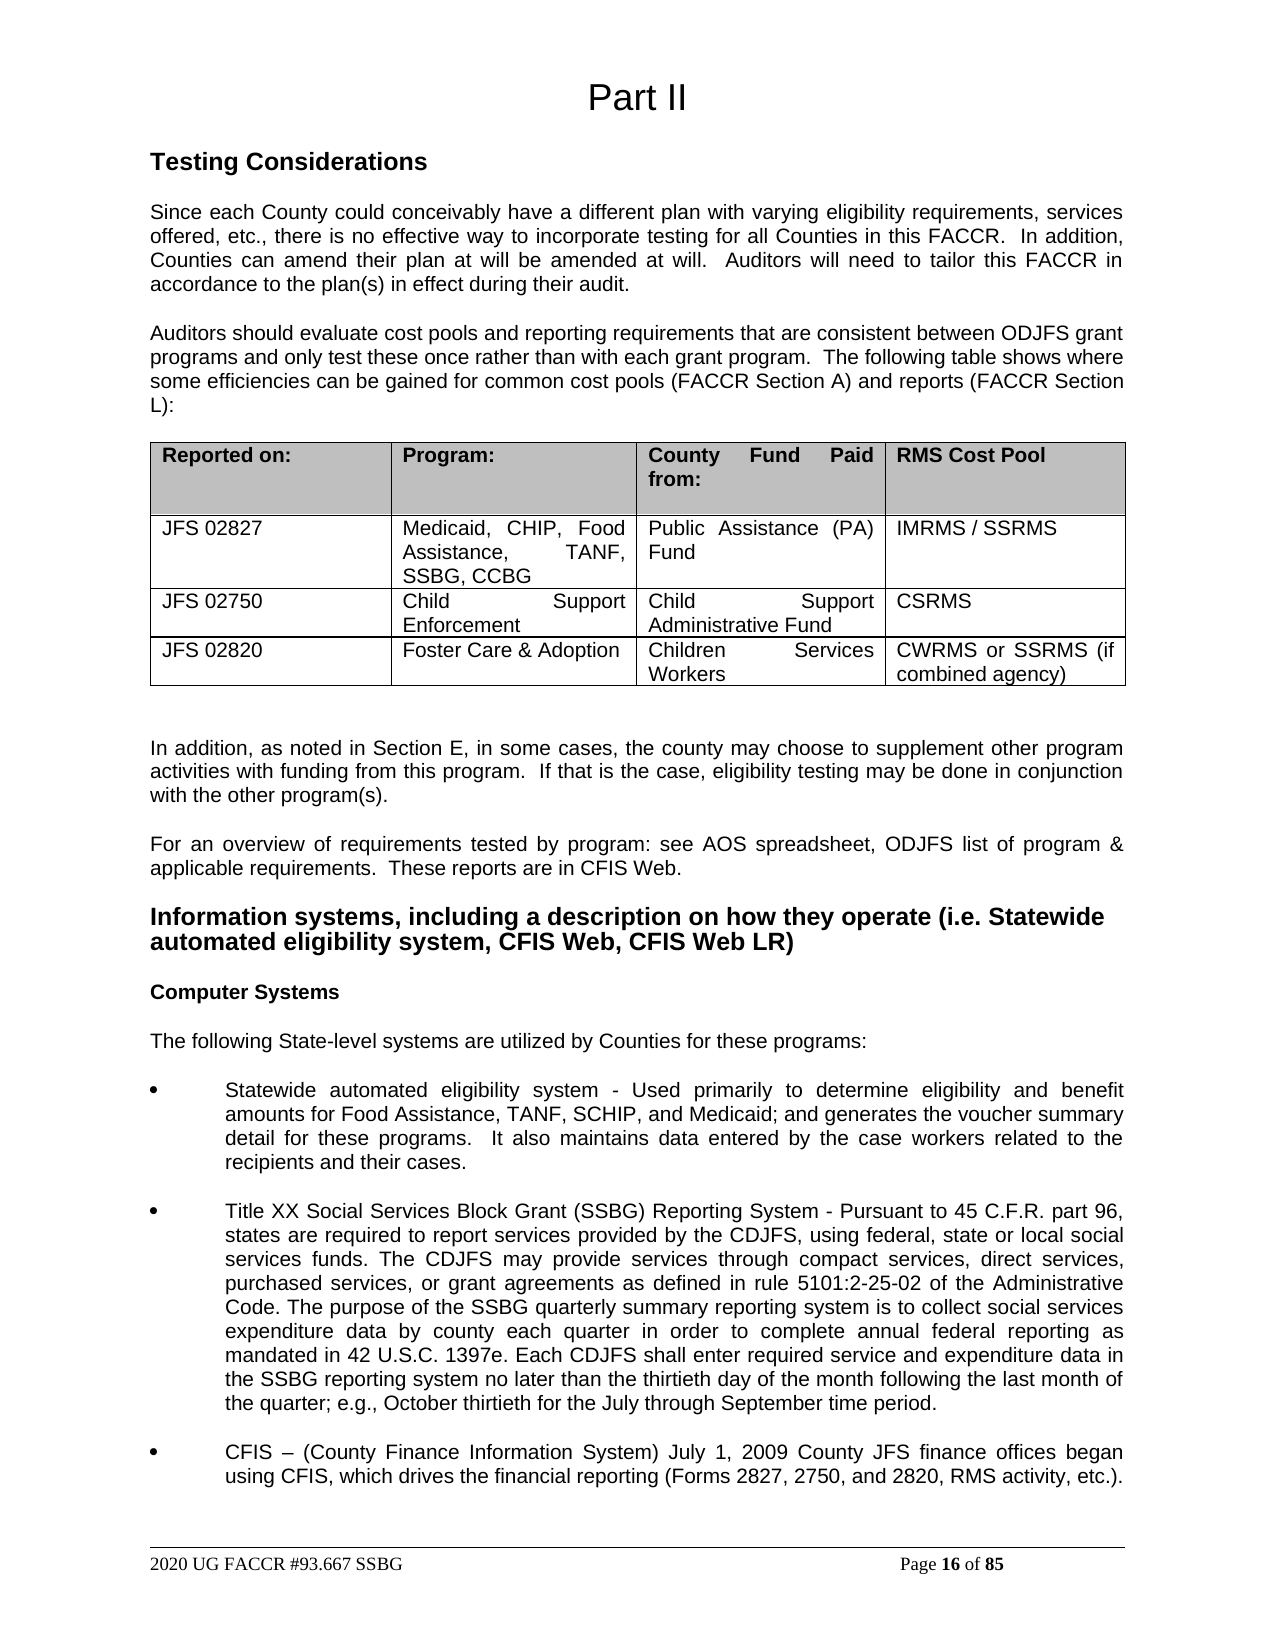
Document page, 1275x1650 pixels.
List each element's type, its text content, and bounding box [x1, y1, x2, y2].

list Statewide automated eligibility system - Used primarily to determine eligibility and benefit amounts for Food Assistance, TANF, SCHIP, and Medicaid; and generates the voucher summary detail for these programs. It also maintains data entered by the case workers related to the recipients and their cases. [150, 1078, 1125, 1174]
table_cell CSRMS [886, 589, 1125, 636]
text Computer Systems [150, 980, 1125, 1004]
text The following State-level systems are utilized by Counties for these programs: [150, 1029, 1125, 1053]
table_header Reported on: [151, 443, 391, 514]
table_cell IMRMS / SSRMS [886, 516, 1125, 587]
table_cell JFS 02820 [151, 638, 391, 685]
subtitle Testing Considerations [150, 150, 1125, 175]
table_cell JFS 02750 [151, 589, 391, 636]
table_cell Medicaid, CHIP, Food Assistance, TANF, SSBG, CCBG [392, 516, 636, 587]
table_cell Children Services Workers [637, 638, 885, 685]
list Title XX Social Services Block Grant (SSBG) Reporting System - Pursuant to 45 C.F.R. part 96, states are required to report services provided by the CDJFS, using federal, state or local social services funds. The CDJFS may provide services through compact services, direct services, purchased services, or grant agreements as defined in rule 5101:2-25-02 of the Administrative Code. The purpose of the SSBG quarterly summary reporting system is to collect social services expenditure data by county each quarter in order to complete annual federal reporting as mandated in 42 U.S.C. 1397e. Each CDJFS shall enter required service and expenditure data in the SSBG reporting system no later than the thirtieth day of the month following the last month of the quarter; e.g., October thirtieth for the July through September time period. [150, 1199, 1125, 1415]
table_cell Child Support Enforcement [392, 589, 636, 636]
table_header County Fund Paid from: [637, 443, 885, 514]
table_cell Child Support Administrative Fund [637, 589, 885, 636]
table_cell Foster Care & Adoption [392, 638, 636, 685]
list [150, 1440, 1125, 1488]
table_header RMS Cost Pool [886, 443, 1125, 514]
text Auditors should evaluate cost pools and reporting requirements that are consistent between ODJFS grant programs and only test these once rather than with each grant program. The following table shows where some efficiencies can be gained for common cost pools (FACCR Section A) and reports (FACCR Section L): [150, 321, 1125, 417]
text For an overview of requirements tested by program: see AOS spreadsheet, ODJFS list of program & applicable requirements. These reports are in CFIS Web. [150, 832, 1125, 880]
text In addition, as noted in Section E, in some cases, the county may choose to supplement other program activities with funding from this program. If that is the case, eligibility testing may be done in conjunction with the other program(s). [150, 735, 1125, 807]
table_header Program: [392, 443, 636, 514]
subtitle Information systems, including a description on how they operate (i.e. Statewide automated eligibility system, CFIS Web, CFIS Web LR) [150, 905, 1125, 955]
table_cell Public Assistance (PA) Fund [637, 516, 885, 587]
table_cell JFS 02827 [151, 516, 391, 587]
table_cell CWRMS or SSRMS (if combined agency) [886, 638, 1125, 685]
text Since each County could conceivably have a different plan with varying eligibility requirements, services offered, etc., there is no effective way to incorporate testing for all Counties in this FACCR. In addition, Counties can amend their plan at will be amended at will. Auditors will need to tailor this FACCR in accordance to the plan(s) in effect during their audit. [150, 200, 1125, 296]
